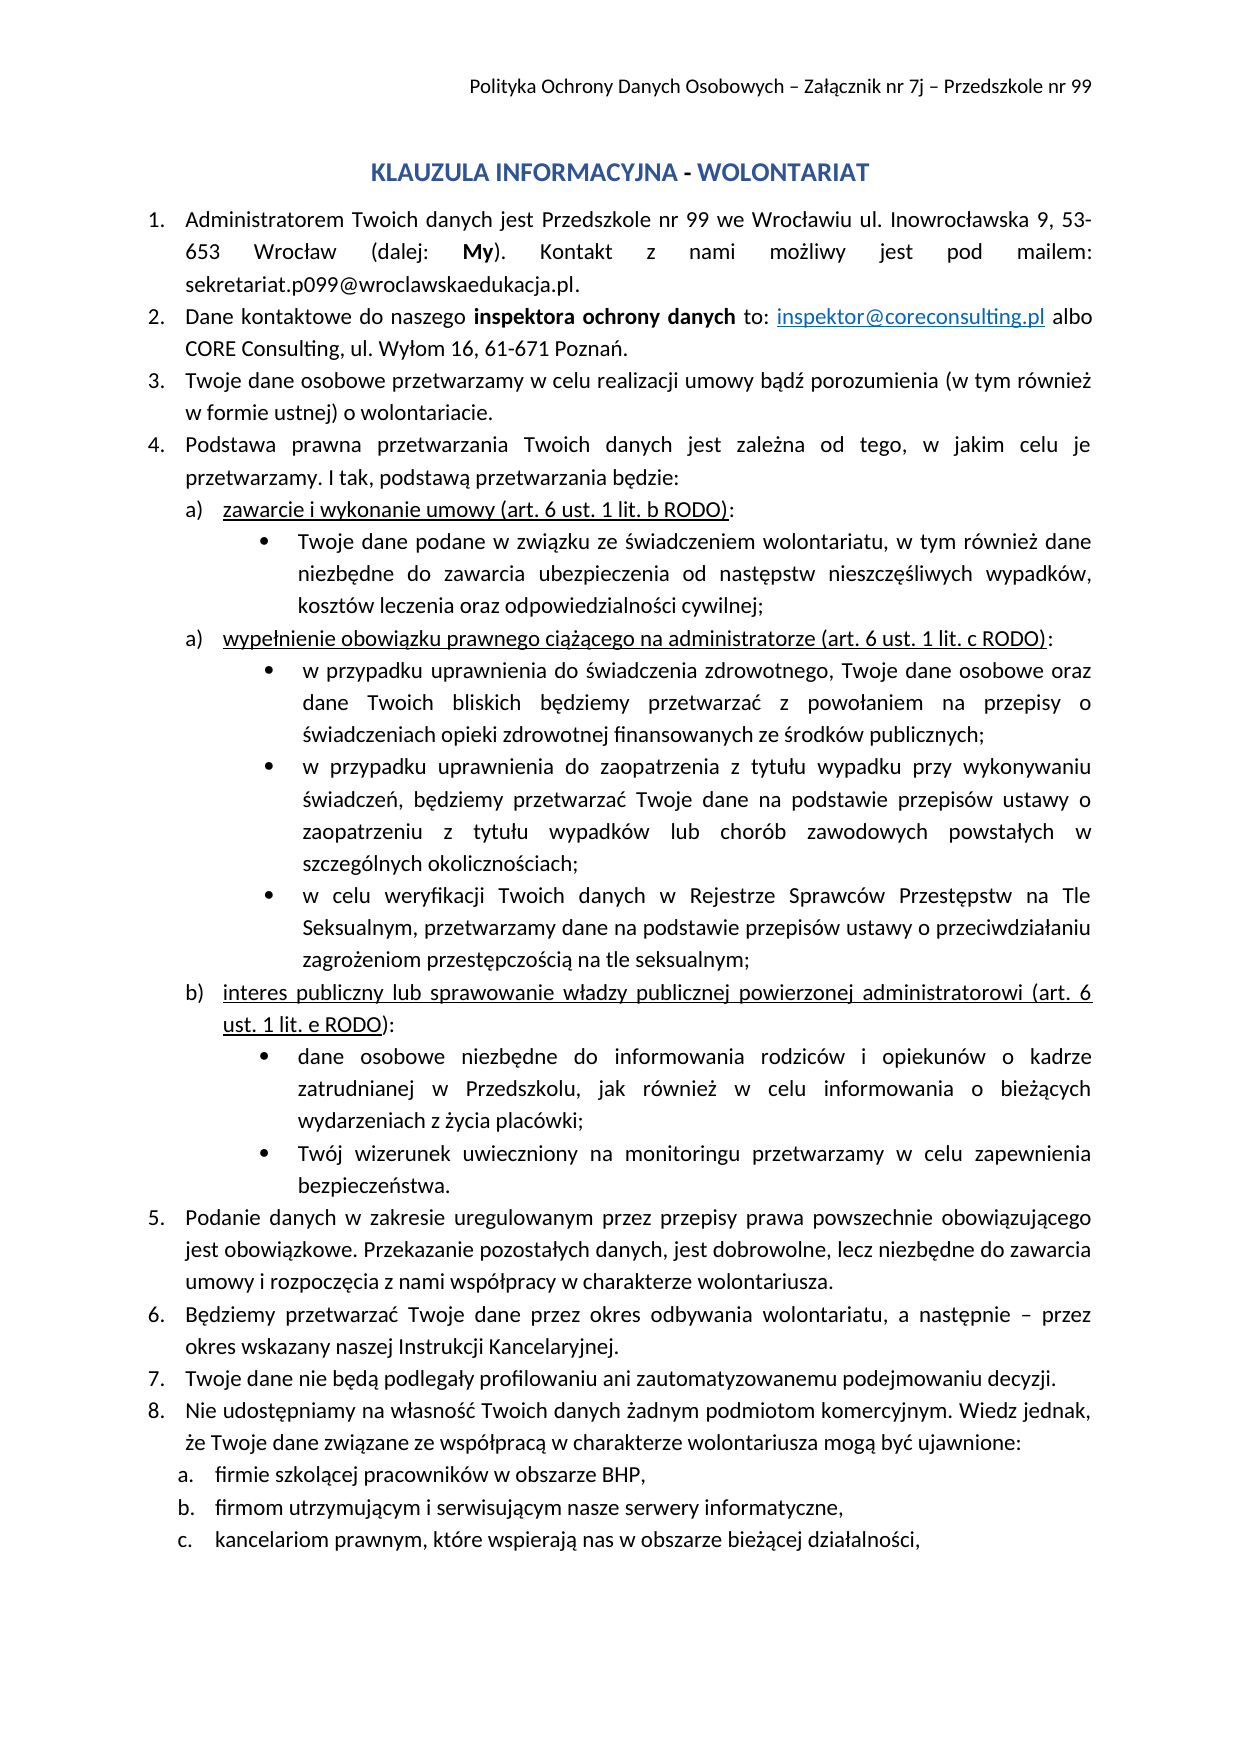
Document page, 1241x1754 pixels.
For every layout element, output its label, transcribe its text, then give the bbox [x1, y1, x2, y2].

list Dane kontaktowe do naszego inspektora ochrony danych to: inspektor@coreconsulting.pl albo CORE Consulting, ul. Wyłom 16, 61-671 Poznań. [148, 302, 1093, 362]
list Podstawa prawna przetwarzania Twoich danych jest zależna od tego, w jakim celu je przetwarzamy. I tak, podstawą przetwarzania będzie: [148, 431, 1093, 491]
list Podanie danych w zakresie uregulowanym przez przepisy prawa powszechnie obowiązującego jest obowiązkowe. Przekazanie pozostałych danych, jest dobrowolne, lecz niezbędne do zawarcia umowy i rozpoczęcia z nami współpracy w charakterze wolontariusza. [148, 1203, 1093, 1296]
list Twój wizerunek uwieczniony na monitoringu przetwarzamy w celu zapewnienia bezpieczeństwa. [260, 1139, 1093, 1199]
list Będziemy przetwarzać Twoje dane przez okres odbywania wolontariatu, a następnie – przez okres wskazany naszej Instrukcji Kancelaryjnej. [148, 1300, 1093, 1360]
list Twoje dane nie będą podlegały profilowaniu ani zautomatyzowanemu podejmowaniu decyzji. [148, 1364, 1093, 1392]
text KLAUZULA INFORMACYJNA - WOLONTARIAT [148, 156, 1093, 189]
list wypełnienie obowiązku prawnego ciążącego na administratorze (art. 6 ust. 1 lit. c RODO): [185, 624, 1093, 652]
list Twoje dane osobowe przetwarzamy w celu realizacji umowy bądź porozumienia (w tym również w formie ustnej) o wolontariacie. [148, 366, 1093, 426]
list kancelariom prawnym, które wspierają nas w obszarze bieżącej działalności, [177, 1525, 1093, 1553]
list Nie udostępniamy na własność Twoich danych żadnym podmiotom komercyjnym. Wiedz jednak, że Twoje dane związane ze współpracą w charakterze wolontariusza mogą być ujawnione: [148, 1396, 1093, 1456]
list Twoje dane podane w związku ze świadczeniem wolontariatu, w tym również dane niezbędne do zawarcia ubezpieczenia od następstw nieszczęśliwych wypadków, kosztów leczenia oraz odpowiedzialności cywilnej; [260, 527, 1093, 619]
list Administratorem Twoich danych jest Przedszkole nr 99 we Wrocławiu ul. Inowrocławska 9, 53-653 Wrocław (dalej: My). Kontakt z nami możliwy jest pod mailem: sekretariat.p099@wroclawskaedukacja.pl. [148, 205, 1093, 298]
list w celu weryfikacji Twoich danych w Rejestrze Sprawców Przestępstw na Tle Seksualnym, przetwarzamy dane na podstawie przepisów ustawy o przeciwdziałaniu zagrożeniom przestępczością na tle seksualnym; [265, 881, 1093, 974]
list interes publiczny lub sprawowanie władzy publicznej powierzonej administratorowi (art. 6 ust. 1 lit. e RODO): [185, 978, 1093, 1038]
list firmom utrzymującym i serwisującym nasze serwery informatyczne, [177, 1493, 1093, 1521]
list w przypadku uprawnienia do zaopatrzenia z tytułu wypadku przy wykonywaniu świadczeń, będziemy przetwarzać Twoje dane na podstawie przepisów ustawy o zaopatrzeniu z tytułu wypadków lub chorób zawodowych powstałych w szczególnych okolicznościach; [265, 752, 1093, 877]
list dane osobowe niezbędne do informowania rodziców i opiekunów o kadrze zatrudnianej w Przedszkolu, jak również w celu informowania o bieżących wydarzeniach z życia placówki; [260, 1042, 1093, 1134]
list w przypadku uprawnienia do świadczenia zdrowotnego, Twoje dane osobowe oraz dane Twoich bliskich będziemy przetwarzać z powołaniem na przepisy o świadczeniach opieki zdrowotnej finansowanych ze środków publicznych; [265, 656, 1093, 748]
list zawarcie i wykonanie umowy (art. 6 ust. 1 lit. b RODO): [185, 495, 1093, 523]
list firmie szkolącej pracowników w obszarze BHP, [177, 1461, 1093, 1489]
